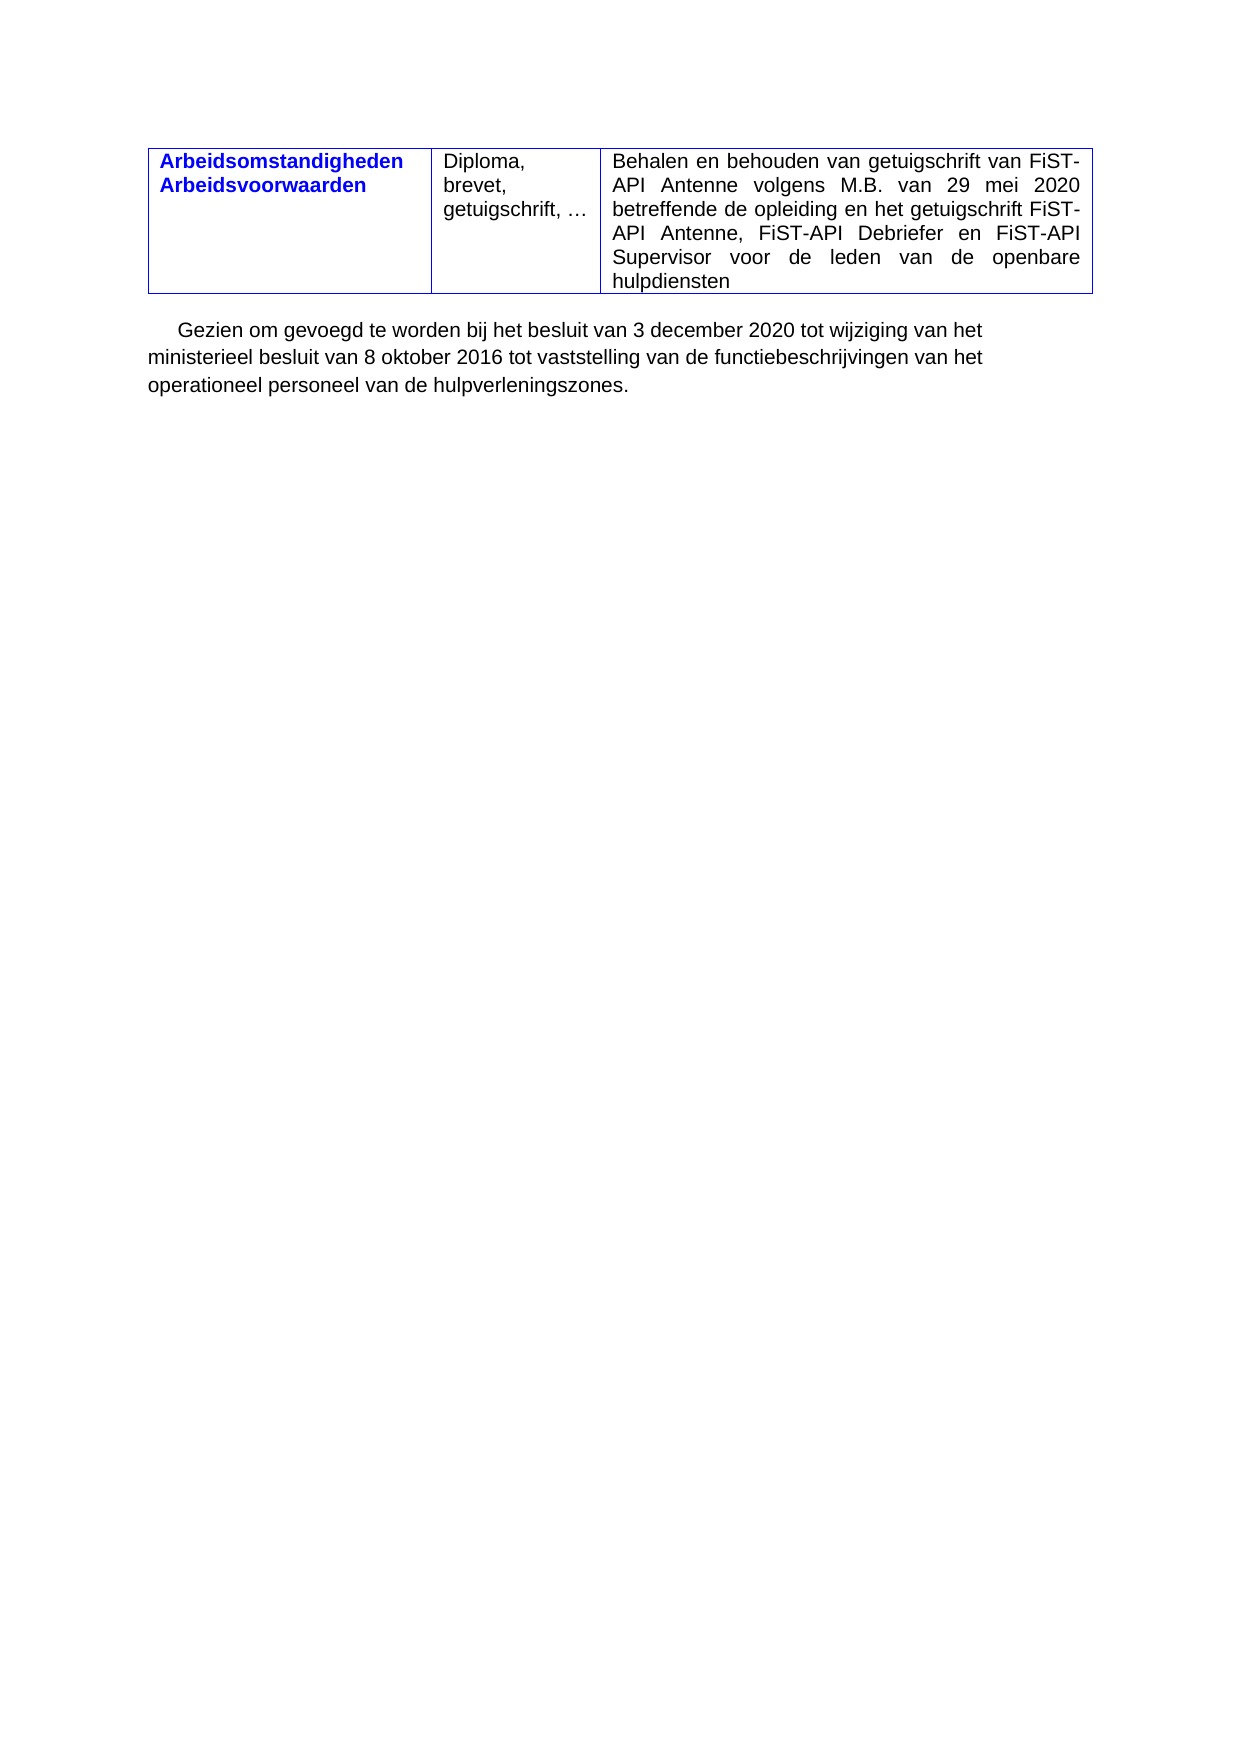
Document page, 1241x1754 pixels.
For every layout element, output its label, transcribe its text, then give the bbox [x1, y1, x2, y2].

table_cell Diploma, brevet, getuigschrift, … [432, 149, 600, 292]
text Gezien om gevoegd te worden bij het besluit van 3 december 2020 tot wijziging van het ministerieel besluit van 8 oktober 2016 tot vaststelling van de functiebeschrijvingen van het operationeel personeel van de hulpverleningszones. [148, 317, 1093, 396]
table_cell Behalen en behouden van getuigschrift van FiST-API Antenne volgens M.B. van 29 mei 2020 betreffende de opleiding en het getuigschrift FiST-API Antenne, FiST-API Debriefer en FiST-API Supervisor voor de leden van de openbare hulpdiensten [601, 149, 1092, 292]
table_cell Arbeidsomstandigheden Arbeidsvoorwaarden [149, 149, 431, 292]
